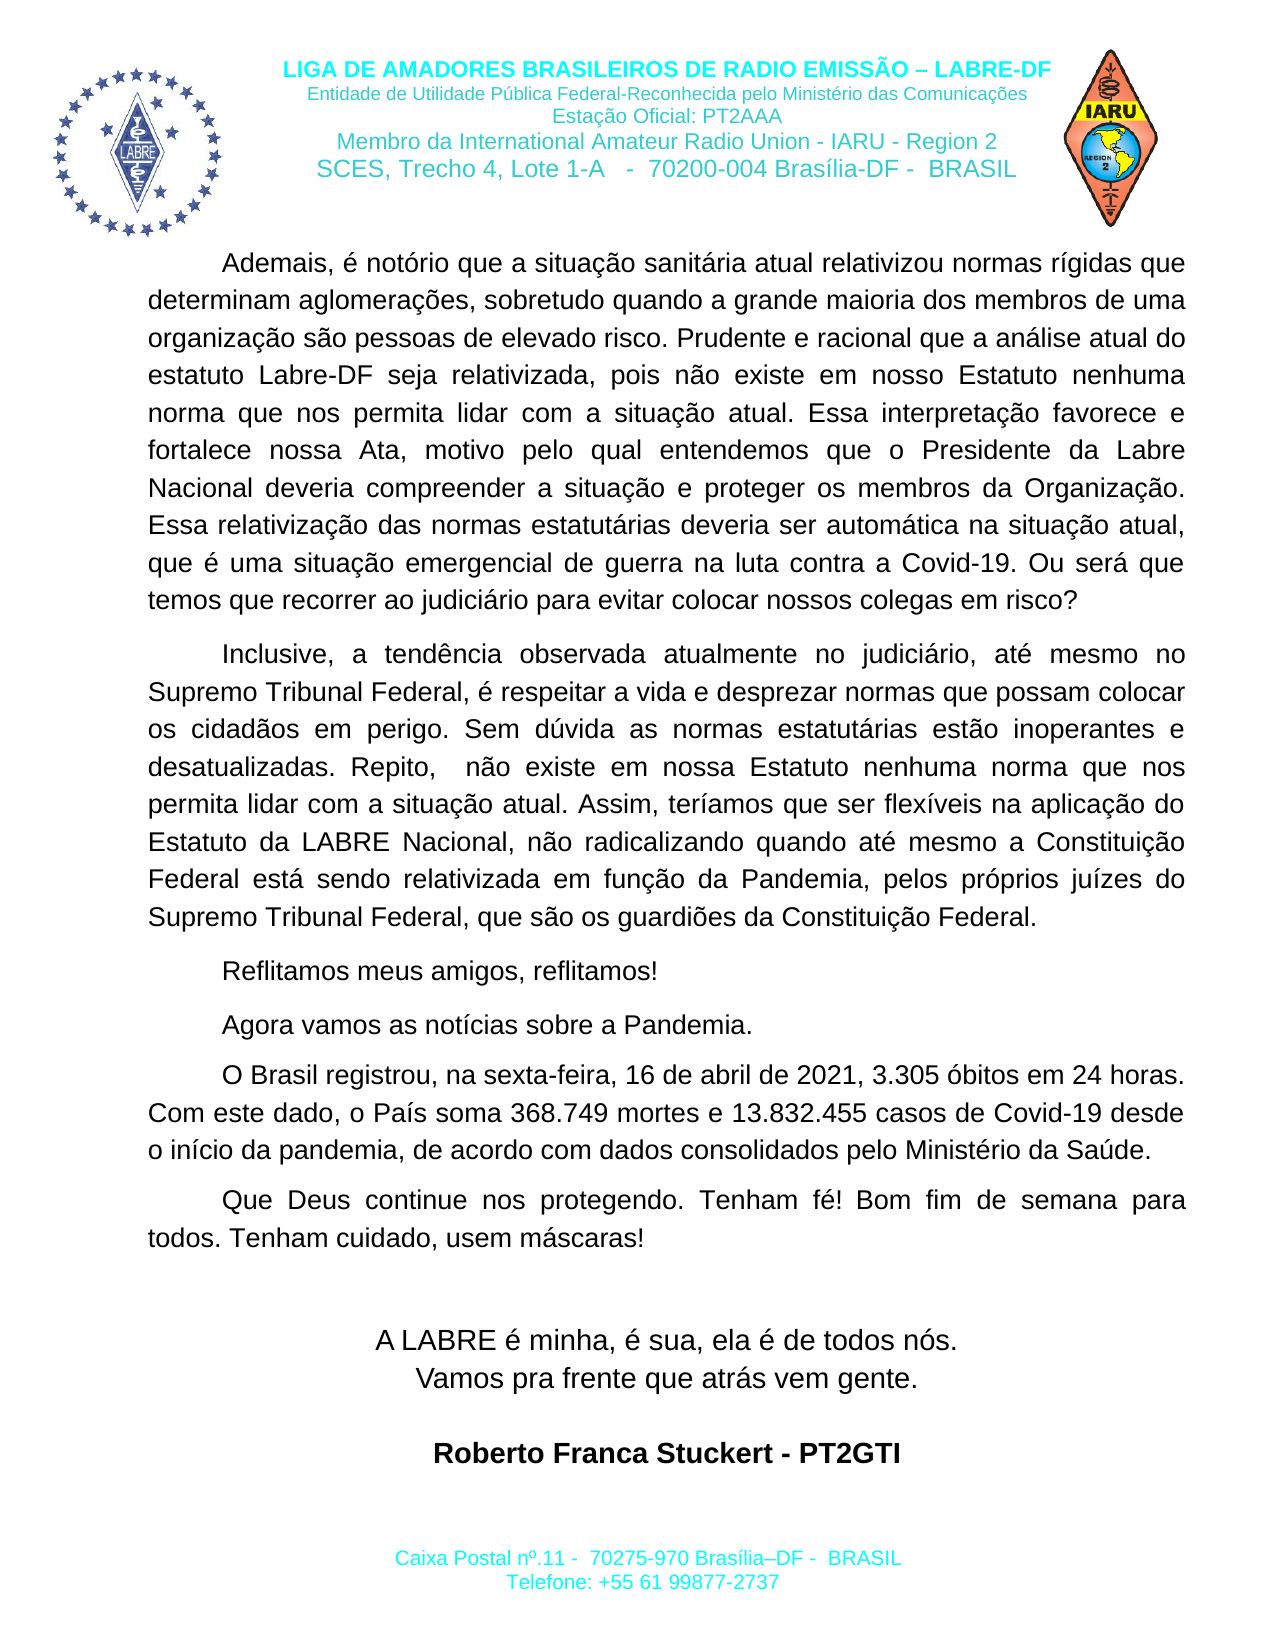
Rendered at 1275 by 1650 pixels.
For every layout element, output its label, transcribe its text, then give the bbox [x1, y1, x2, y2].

text Vamos pra frente que atrás vem gente. [148, 1361, 1186, 1395]
text Agora vamos as notícias sobre a Pandemia. [148, 1009, 1186, 1041]
text O Brasil registrou, na sexta-feira, 16 de abril de 2021, 3.305 óbitos em 24 horas. Com este dado, o País soma 368.749 mortes e 13.832.455 casos de Covid-19 desde o início da pandemia, de acordo com dados consolidados pelo Ministério da Saúde. [148, 1059, 1186, 1166]
text Reflitamos meus amigos, reflitamos! [148, 955, 1186, 986]
text Ademais, é notório que a situação sanitária atual relativizou normas rígidas que determinam aglomerações, sobretudo quando a grande maioria dos membros de uma organização são pessoas de elevado risco. Prudente e racional que a análise atual do estatuto Labre-DF seja relativizada, pois não existe em nosso Estatuto nenhuma norma que nos permita lidar com a situação atual. Essa interpretação favorece e fortalece nossa Ata, motivo pelo qual entendemos que o Presidente da Labre Nacional deveria compreender a situação e proteger os membros da Organização. Essa relativização das normas estatutárias deveria ser automática na situação atual, que é uma situação emergencial de guerra na luta contra a Covid-19. Ou será que temos que recorrer ao judiciário para evitar colocar nossos colegas em risco? [148, 247, 1186, 616]
text Que Deus continue nos protegendo. Tenham fé! Bom fim de semana para todos. Tenham cuidado, usem máscaras! [148, 1184, 1186, 1253]
text Inclusive, a tendência observada atualmente no judiciário, até mesmo no Supremo Tribunal Federal, é respeitar a vida e desprezar normas que possam colocar os cidadãos em perigo. Sem dúvida as normas estatutárias estão inoperantes e desatualizadas. Repito, não existe em nossa Estatuto nenhuma norma que nos permita lidar com a situação atual. Assim, teríamos que ser flexíveis na aplicação do Estatuto da LABRE Nacional, não radicalizando quando até mesmo a Constituição Federal está sendo relativizada em função da Pandemia, pelos próprios juízes do Supremo Tribunal Federal, que são os guardiões da Constituição Federal. [148, 638, 1186, 932]
text A LABRE é minha, é sua, ela é de todos nós. [148, 1323, 1186, 1356]
text Roberto Franca Stuckert - PT2GTI [148, 1436, 1186, 1470]
